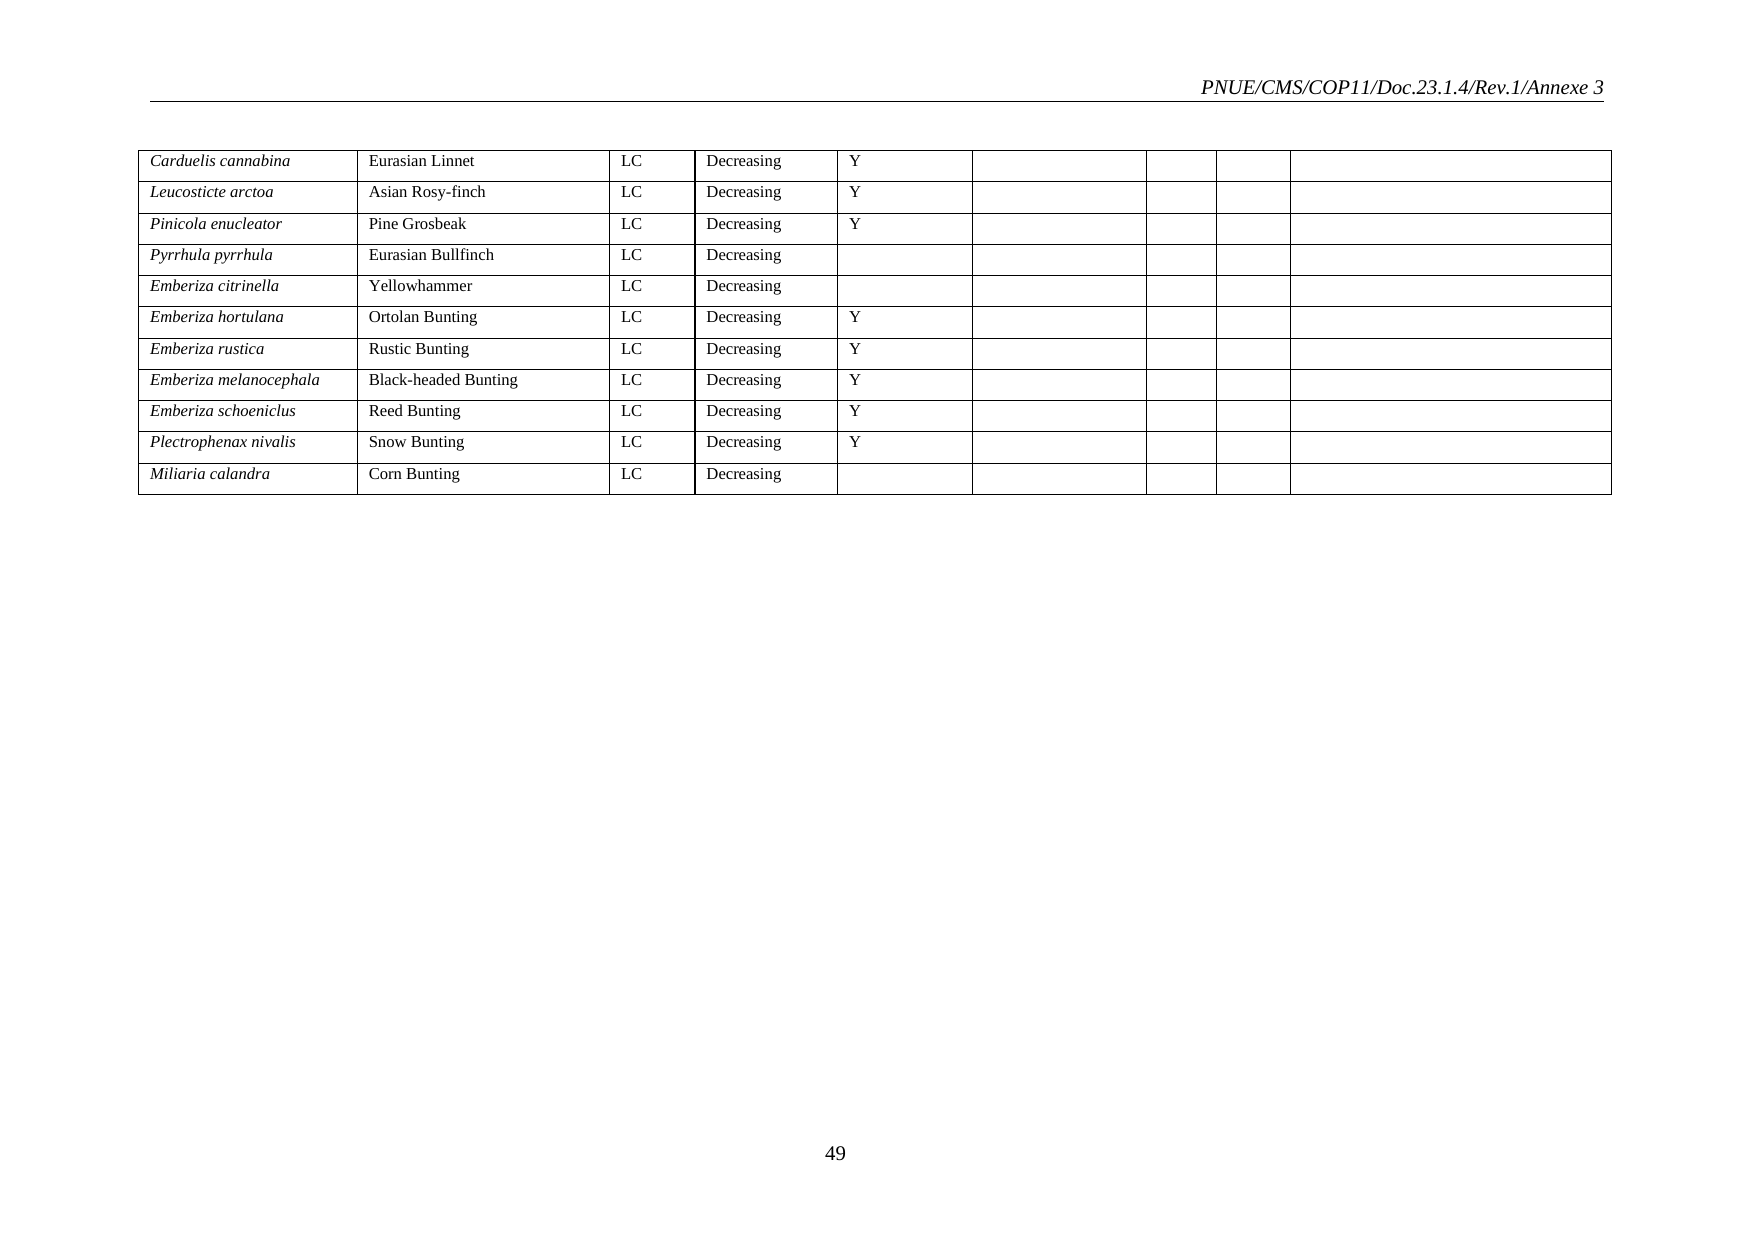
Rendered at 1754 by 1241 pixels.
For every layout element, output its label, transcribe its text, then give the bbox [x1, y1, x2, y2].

table_cell [973, 339, 1146, 369]
table_cell Emberiza schoeniclus [139, 401, 357, 431]
table_cell LC [610, 464, 694, 494]
table_cell Reed Bunting [358, 401, 609, 431]
table_cell [1147, 307, 1216, 337]
table_cell LC [610, 339, 694, 369]
table_cell Decreasing [696, 401, 837, 431]
table_cell [838, 464, 972, 494]
table_cell [973, 276, 1146, 306]
table_cell Snow Bunting [358, 432, 609, 462]
table_cell [1291, 432, 1611, 462]
table_cell [1217, 151, 1290, 181]
table_cell Y [838, 182, 972, 212]
table_cell Y [838, 370, 972, 400]
table_cell LC [610, 370, 694, 400]
table_cell [1217, 182, 1290, 212]
table_cell Rustic Bunting [358, 339, 609, 369]
table_cell [973, 464, 1146, 494]
table_cell [1291, 276, 1611, 306]
table_cell Y [838, 151, 972, 181]
table_cell [973, 182, 1146, 212]
table_cell [838, 245, 972, 275]
table_cell Decreasing [696, 464, 837, 494]
table_cell Decreasing [696, 370, 837, 400]
table_cell [1147, 339, 1216, 369]
table_cell [1217, 307, 1290, 337]
table_cell [1147, 151, 1216, 181]
table_cell Y [838, 339, 972, 369]
table_cell [973, 370, 1146, 400]
table_cell [1291, 151, 1611, 181]
table_cell [1291, 245, 1611, 275]
table_cell [1147, 432, 1216, 462]
table_cell [1217, 464, 1290, 494]
table_cell [1217, 276, 1290, 306]
table_cell [1147, 276, 1216, 306]
table_cell Corn Bunting [358, 464, 609, 494]
table_cell Asian Rosy-finch [358, 182, 609, 212]
table_cell [1291, 339, 1611, 369]
table_cell Decreasing [696, 307, 837, 337]
table_cell Pinicola enucleator [139, 214, 357, 244]
table_cell Black-headed Bunting [358, 370, 609, 400]
table_cell Pine Grosbeak [358, 214, 609, 244]
table_cell [1147, 214, 1216, 244]
table_cell [1291, 182, 1611, 212]
table_cell Y [838, 432, 972, 462]
table_cell [1291, 401, 1611, 431]
table_cell Eurasian Bullfinch [358, 245, 609, 275]
table_cell [1147, 182, 1216, 212]
table_cell LC [610, 276, 694, 306]
table_cell [1291, 370, 1611, 400]
table_cell Decreasing [696, 214, 837, 244]
table_cell [1217, 245, 1290, 275]
table_cell Miliaria calandra [139, 464, 357, 494]
table_cell [1291, 307, 1611, 337]
table_cell [973, 151, 1146, 181]
table_cell [1217, 401, 1290, 431]
table_cell Decreasing [696, 276, 837, 306]
table_cell [973, 432, 1146, 462]
table_cell [1147, 401, 1216, 431]
table_cell Pyrrhula pyrrhula [139, 245, 357, 275]
table_cell [1217, 370, 1290, 400]
table_cell [1217, 432, 1290, 462]
table_cell LC [610, 214, 694, 244]
table_cell Y [838, 401, 972, 431]
table_cell Emberiza rustica [139, 339, 357, 369]
table_cell Decreasing [696, 245, 837, 275]
table_cell LC [610, 151, 694, 181]
table_cell Leucosticte arctoa [139, 182, 357, 212]
table_cell [1147, 464, 1216, 494]
table_cell Decreasing [696, 339, 837, 369]
table_cell [838, 276, 972, 306]
table_cell [1291, 464, 1611, 494]
table_cell [973, 245, 1146, 275]
table_cell Decreasing [696, 151, 837, 181]
table_cell Eurasian Linnet [358, 151, 609, 181]
table_cell LC [610, 307, 694, 337]
table_cell Decreasing [696, 432, 837, 462]
table_cell Carduelis cannabina [139, 151, 357, 181]
table_cell Emberiza melanocephala [139, 370, 357, 400]
table_cell [1291, 214, 1611, 244]
table_cell LC [610, 432, 694, 462]
table_cell Emberiza citrinella [139, 276, 357, 306]
table_cell Y [838, 214, 972, 244]
table_cell [973, 307, 1146, 337]
table_cell Emberiza hortulana [139, 307, 357, 337]
table_cell [1217, 339, 1290, 369]
table_cell [973, 214, 1146, 244]
table_cell [973, 401, 1146, 431]
table_cell [1217, 214, 1290, 244]
table_cell LC [610, 401, 694, 431]
table_cell [1147, 245, 1216, 275]
table_cell LC [610, 245, 694, 275]
table_cell Yellowhammer [358, 276, 609, 306]
table_cell [1147, 370, 1216, 400]
table_cell Y [838, 307, 972, 337]
table_cell Ortolan Bunting [358, 307, 609, 337]
table_cell LC [610, 182, 694, 212]
table_cell Decreasing [696, 182, 837, 212]
table_cell Plectrophenax nivalis [139, 432, 357, 462]
